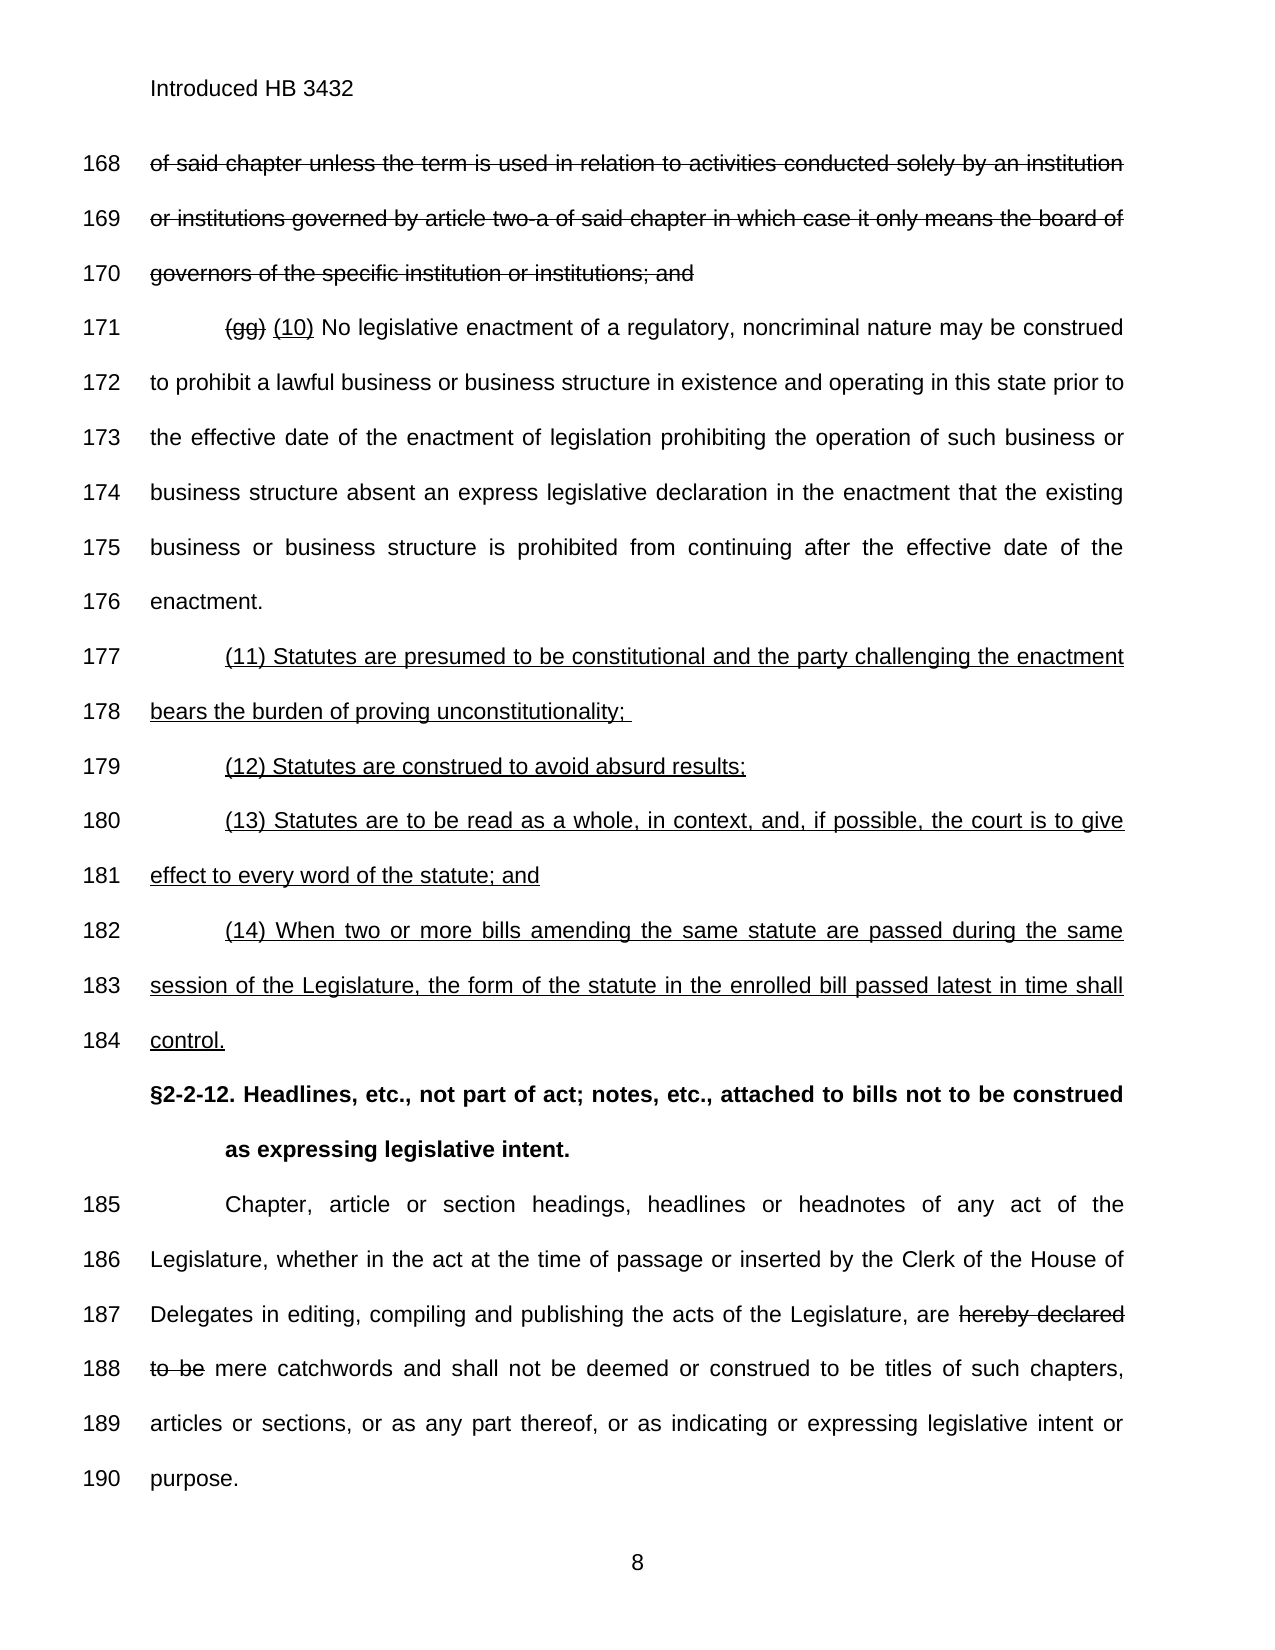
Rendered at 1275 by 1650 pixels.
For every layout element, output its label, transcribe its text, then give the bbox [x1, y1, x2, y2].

subtitle §2-2-12. Headlines, etc., not part of act; notes, etc., attached to bills not to be construed as expressing legislative intent. [150, 1081, 1125, 1163]
text (gg) (10) No legislative enactment of a regulatory, noncriminal nature may be construed to prohibit a lawful business or business structure in existence and operating in this state prior to the effective date of the enactment of legislation prohibiting the operation of such business or business structure absent an express legislative declaration in the enactment that the existing business or business structure is prohibited from continuing after the effective date of the enactment. [150, 314, 1125, 615]
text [150, 150, 1125, 286]
text (14) When two or more bills amending the same statute are passed during the same session of the Legislature, the form of the statute in the enrolled bill passed latest in time shall control. [150, 917, 1125, 1053]
text (11) Statutes are presumed to be constitutional and the party challenging the enactment bears the burden of proving unconstitutionality; [150, 643, 1125, 724]
text Chapter, article or section headings, headlines or headnotes of any act of the Legislature, whether in the act at the time of passage or inserted by the Clerk of the House of Delegates in editing, compiling and publishing the acts of the Legislature, are hereby declared to be mere catchwords and shall not be deemed or construed to be titles of such chapters, articles or sections, or as any part thereof, or as indicating or expressing legislative intent or purpose. [150, 1191, 1125, 1491]
text (13) Statutes are to be read as a whole, in context, and, if possible, the court is to give effect to every word of the statute; and [150, 807, 1125, 889]
text (12) Statutes are construed to avoid absurd results; [150, 753, 1125, 779]
